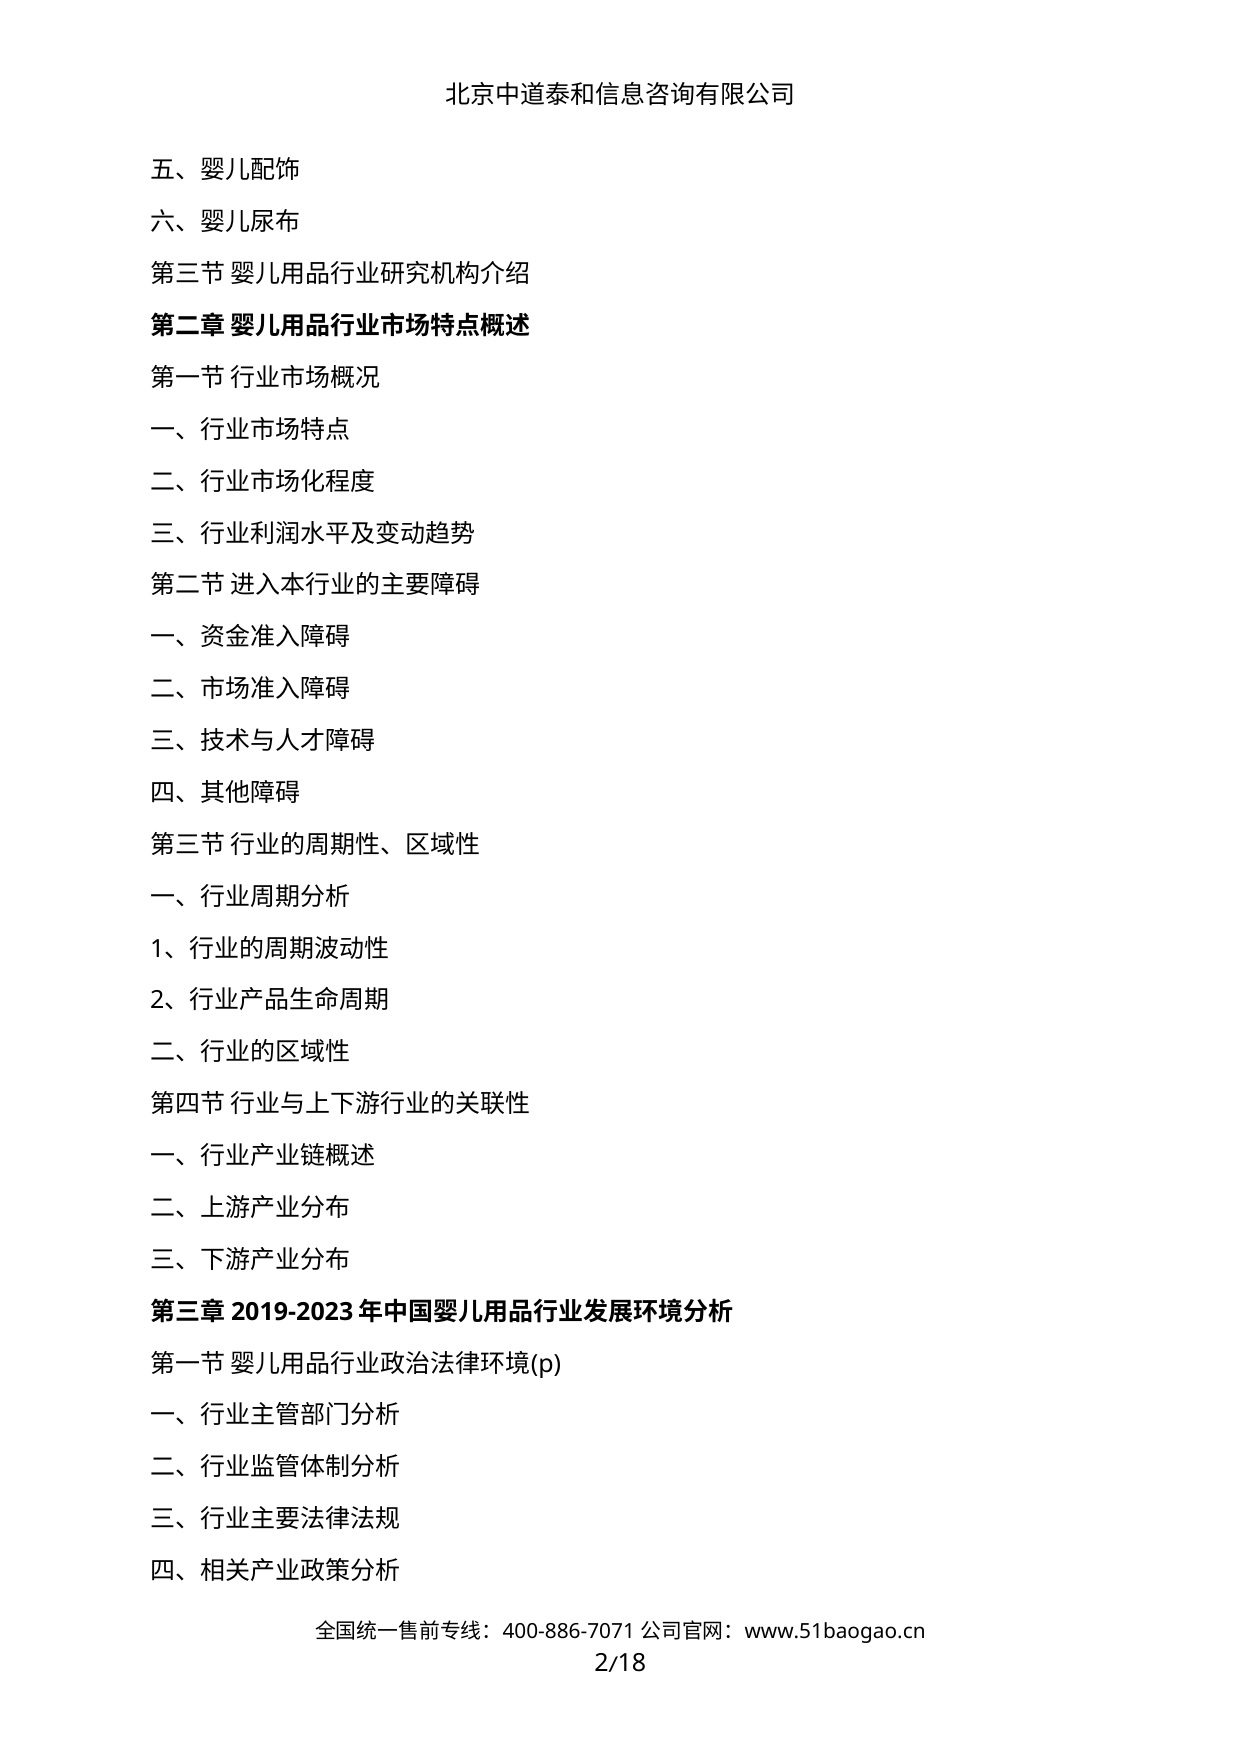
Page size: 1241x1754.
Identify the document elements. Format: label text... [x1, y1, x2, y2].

text 二、行业监管体制分析 [150, 1447, 1090, 1483]
text 第二节 进入本行业的主要障碍 [150, 565, 1090, 601]
text 第一节 行业市场概况 [150, 357, 1090, 394]
text 五、婴儿配饰 [150, 150, 1090, 186]
text 2、行业产品生命周期 [150, 980, 1090, 1016]
text 第四节 行业与上下游行业的关联性 [150, 1084, 1090, 1120]
text 三、行业主要法律法规 [150, 1499, 1090, 1535]
text 二、行业的区域性 [150, 1032, 1090, 1068]
text 一、行业市场特点 [150, 409, 1090, 446]
text 三、行业利润水平及变动趋势 [150, 513, 1090, 549]
text 四、其他障碍 [150, 772, 1090, 809]
text 二、行业市场化程度 [150, 461, 1090, 497]
text 一、行业周期分析 [150, 876, 1090, 912]
text 一、资金准入障碍 [150, 617, 1090, 653]
text 三、技术与人才障碍 [150, 721, 1090, 757]
text 四、相关产业政策分析 [150, 1551, 1090, 1587]
text 第三节 行业的周期性、区域性 [150, 824, 1090, 861]
text 第二章 婴儿用品行业市场特点概述 [150, 306, 1090, 342]
text 第三节 婴儿用品行业研究机构介绍 [150, 254, 1090, 290]
text 一、行业主管部门分析 [150, 1395, 1090, 1431]
text 第三章 2019-2023年中国婴儿用品行业发展环境分析 [150, 1291, 1090, 1327]
text 一、行业产业链概述 [150, 1136, 1090, 1172]
text 1、行业的周期波动性 [150, 928, 1090, 964]
text 三、下游产业分布 [150, 1239, 1090, 1276]
text 二、上游产业分布 [150, 1187, 1090, 1224]
text 第一节 婴儿用品行业政治法律环境(p) [150, 1343, 1090, 1379]
text 二、市场准入障碍 [150, 669, 1090, 705]
text 六、婴儿尿布 [150, 202, 1090, 238]
